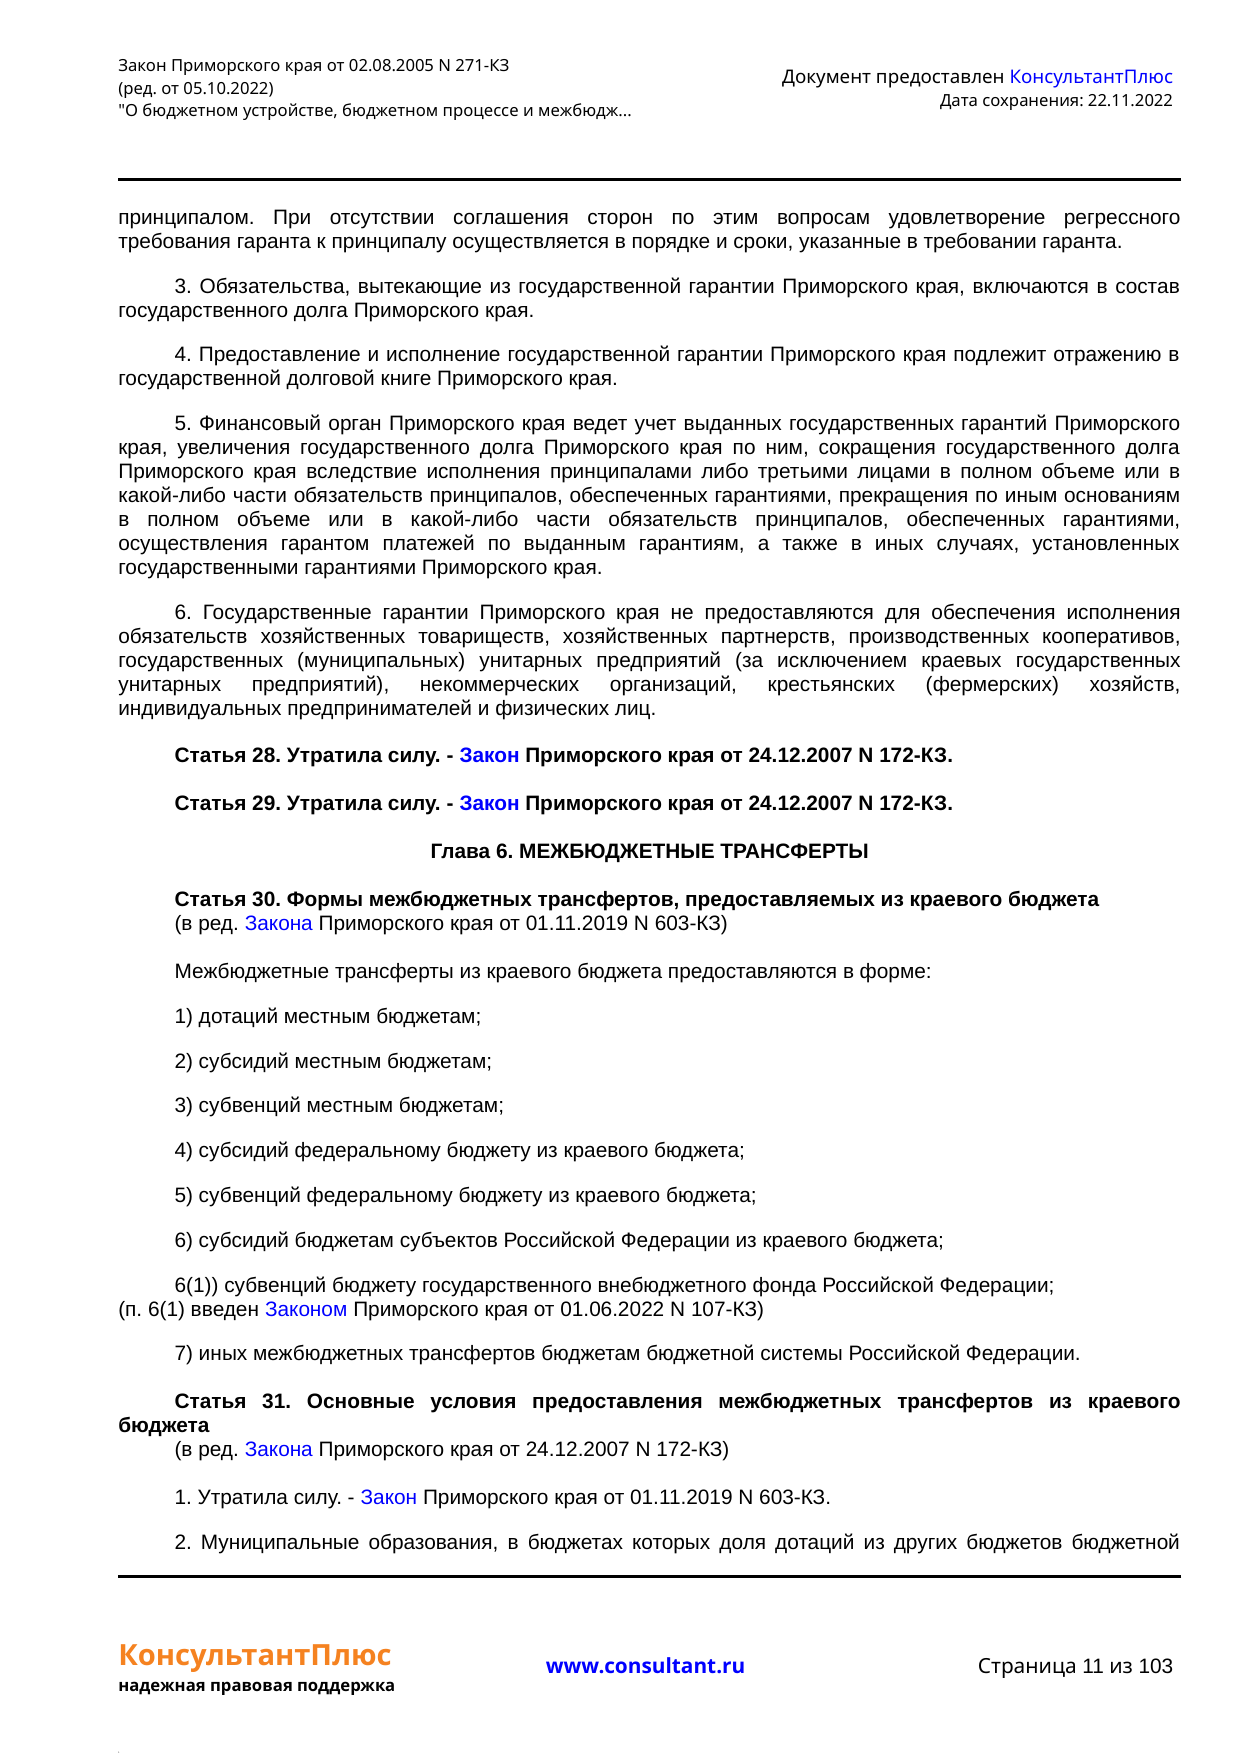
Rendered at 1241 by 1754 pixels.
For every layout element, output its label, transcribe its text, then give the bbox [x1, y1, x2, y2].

title Глава 6. МЕЖБЮДЖЕТНЫЕ ТРАНСФЕРТЫ [118, 839, 1181, 863]
text 3. Обязательства, вытекающие из государственной гарантии Приморского края, включаются в состав государственного долга Приморского края. [118, 273, 1181, 321]
title Статья 30. Формы межбюджетных трансфертов, предоставляемых из краевого бюджета [118, 887, 1181, 911]
text 6(1)) субвенций бюджету государственного внебюджетного фонда Российской Федерации; [118, 1272, 1181, 1296]
text (в ред. Закона Приморского края от 24.12.2007 N 172-КЗ) [118, 1437, 1181, 1461]
text 1. Утратила силу. - Закон Приморского края от 01.11.2019 N 603-КЗ. [118, 1485, 1181, 1509]
text (п. 6(1) введен Законом Приморского края от 01.06.2022 N 107-КЗ) [118, 1296, 1181, 1320]
title Статья 31. Основные условия предоставления межбюджетных трансфертов из краевого бюджета [118, 1389, 1181, 1437]
text (в ред. Закона Приморского края от 01.11.2019 N 603-КЗ) [118, 911, 1181, 935]
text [118, 1530, 1181, 1554]
text 4. Предоставление и исполнение государственной гарантии Приморского края подлежит отражению в государственной долговой книге Приморского края. [118, 342, 1181, 390]
text 6. Государственные гарантии Приморского края не предоставляются для обеспечения исполнения обязательств хозяйственных товариществ, хозяйственных партнерств, производственных кооперативов, государственных (муниципальных) унитарных предприятий (за исключением краевых государственных унитарных предприятий), некоммерческих организаций, крестьянских (фермерских) хозяйств, индивидуальных предпринимателей и физических лиц. [118, 599, 1181, 719]
text 6) субсидий бюджетам субъектов Российской Федерации из краевого бюджета; [118, 1228, 1181, 1252]
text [118, 205, 1181, 253]
text 5) субвенций федеральному бюджету из краевого бюджета; [118, 1183, 1181, 1207]
text 5. Финансовый орган Приморского края ведет учет выданных государственных гарантий Приморского края, увеличения государственного долга Приморского края по ним, сокращения государственного долга Приморского края вследствие исполнения принципалами либо третьими лицами в полном объеме или в какой-либо части обязательств принципалов, обеспеченных гарантиями, прекращения по иным основаниям в полном объеме или в какой-либо части обязательств принципалов, обеспеченных гарантиями, осуществления гарантом платежей по выданным гарантиям, а также в иных случаях, установленных государственными гарантиями Приморского края. [118, 411, 1181, 579]
text 1) дотаций местным бюджетам; [118, 1004, 1181, 1028]
text Межбюджетные трансферты из краевого бюджета предоставляются в форме: [118, 959, 1181, 983]
text 3) субвенций местным бюджетам; [118, 1093, 1181, 1117]
text 7) иных межбюджетных трансфертов бюджетам бюджетной системы Российской Федерации. [118, 1341, 1181, 1365]
title Статья 29. Утратила силу. - Закон Приморского края от 24.12.2007 N 172-КЗ. [118, 791, 1181, 815]
text 2) субсидий местным бюджетам; [118, 1048, 1181, 1072]
title Статья 28. Утратила силу. - Закон Приморского края от 24.12.2007 N 172-КЗ. [118, 743, 1181, 767]
text 4) субсидий федеральному бюджету из краевого бюджета; [118, 1138, 1181, 1162]
